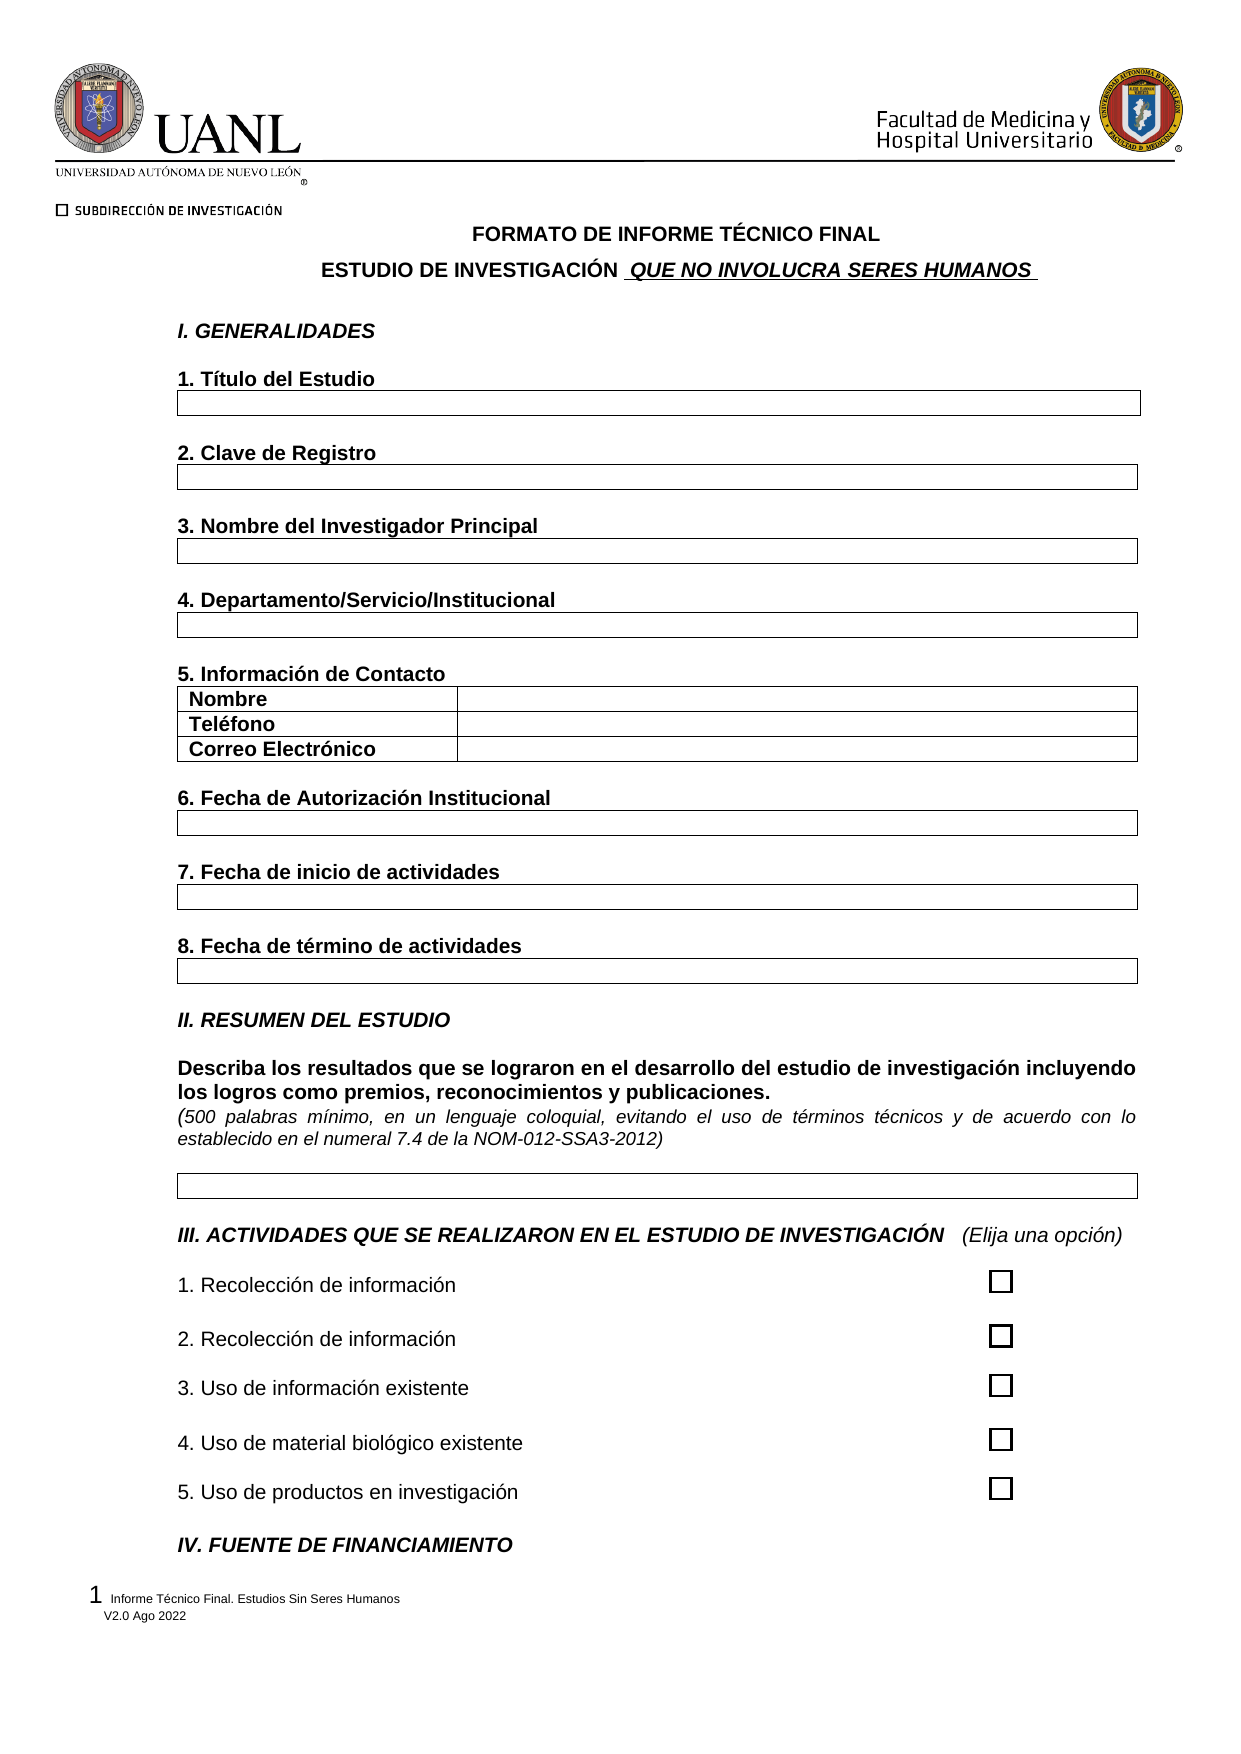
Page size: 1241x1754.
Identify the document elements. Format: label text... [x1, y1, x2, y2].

text 6. Fecha de Autorización Institucional [177, 786, 1138, 810]
table_header [178, 959, 1137, 983]
text 1. Título del Estudio [177, 366, 1138, 390]
text 2. Clave de Registro [177, 440, 1138, 464]
table_header [458, 687, 1137, 711]
text 1. Recolección de información [177, 1271, 1138, 1297]
text 7. Fecha de inicio de actividades [177, 860, 1138, 884]
text II. RESUMEN DEL ESTUDIO [177, 1008, 1138, 1032]
text Describa los resultados que se lograron en el desarrollo del estudio de investigación incluyendo los logros como premios, reconocimientos y publicaciones. [177, 1056, 1138, 1104]
text FORMATO DE INFORME TÉCNICO FINAL [215, 222, 1138, 246]
table_header [178, 811, 1137, 835]
text ESTUDIO DE INVESTIGACIÓN QUE NO INVOLUCRA SERES HUMANOS [215, 258, 1138, 282]
text 8. Fecha de término de actividades [177, 934, 1138, 958]
table_cell [458, 712, 1137, 736]
text 3. Nombre del Investigador Principal [177, 514, 1138, 538]
table_header [178, 613, 1137, 637]
text 5. Uso de productos en investigación [177, 1478, 1138, 1504]
text (500 palabras mínimo, en un lenguaje coloquial, evitando el uso de términos técnicos y de acuerdo con lo establecido en el numeral 7.4 de la NOM-012-SSA3-2012) [177, 1104, 1138, 1149]
text 2. Recolección de información [177, 1325, 1138, 1351]
text 5. Información de Contacto [177, 662, 1138, 686]
text III. ACTIVIDADES QUE SE REALIZARON EN EL ESTUDIO DE INVESTIGACIÓN (Elija una opción) [177, 1223, 1138, 1247]
text IV. FUENTE DE FINANCIAMIENTO [177, 1532, 1138, 1556]
picture [46, 53, 1198, 226]
table_cell Teléfono [178, 712, 457, 736]
table_cell [458, 737, 1137, 761]
text 3. Uso de información existente [177, 1375, 1138, 1400]
text 4. Uso de material biológico existente [177, 1429, 1138, 1454]
table_header [178, 391, 1140, 415]
table_header Nombre [178, 687, 457, 711]
text 4. Departamento/Servicio/Institucional [177, 588, 1138, 612]
table_header [178, 539, 1137, 563]
table_cell Correo Electrónico [178, 737, 457, 761]
text I. GENERALIDADES [177, 318, 1138, 342]
table_header [178, 885, 1137, 909]
table_header [178, 1174, 1137, 1198]
table_header [178, 465, 1137, 489]
